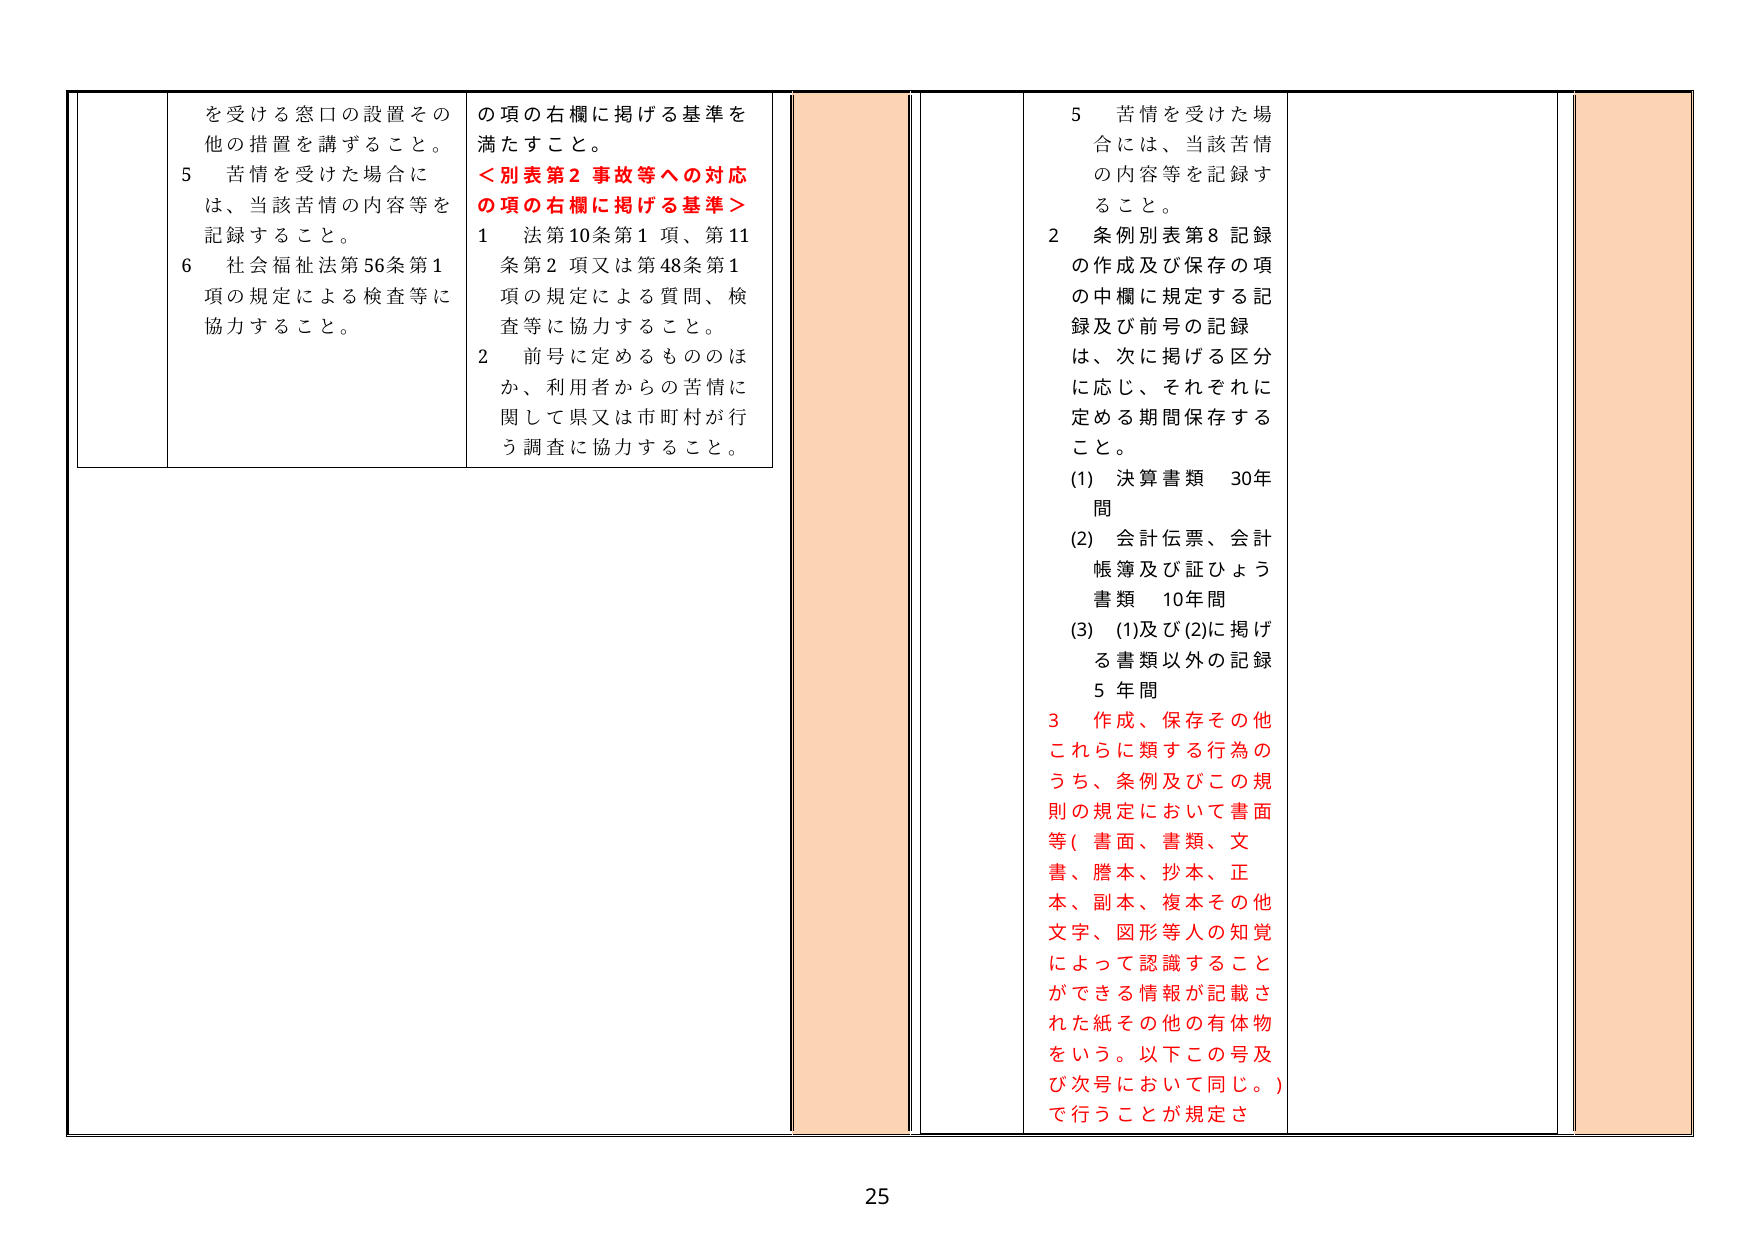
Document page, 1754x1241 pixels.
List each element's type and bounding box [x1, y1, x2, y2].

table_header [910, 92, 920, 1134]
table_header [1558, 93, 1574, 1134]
table_header [792, 92, 910, 1134]
table_header [69, 93, 792, 1134]
table_header [1024, 93, 1287, 1133]
table_header [1288, 93, 1557, 1133]
table_header [921, 93, 1023, 1133]
table_header [1574, 91, 1691, 1134]
